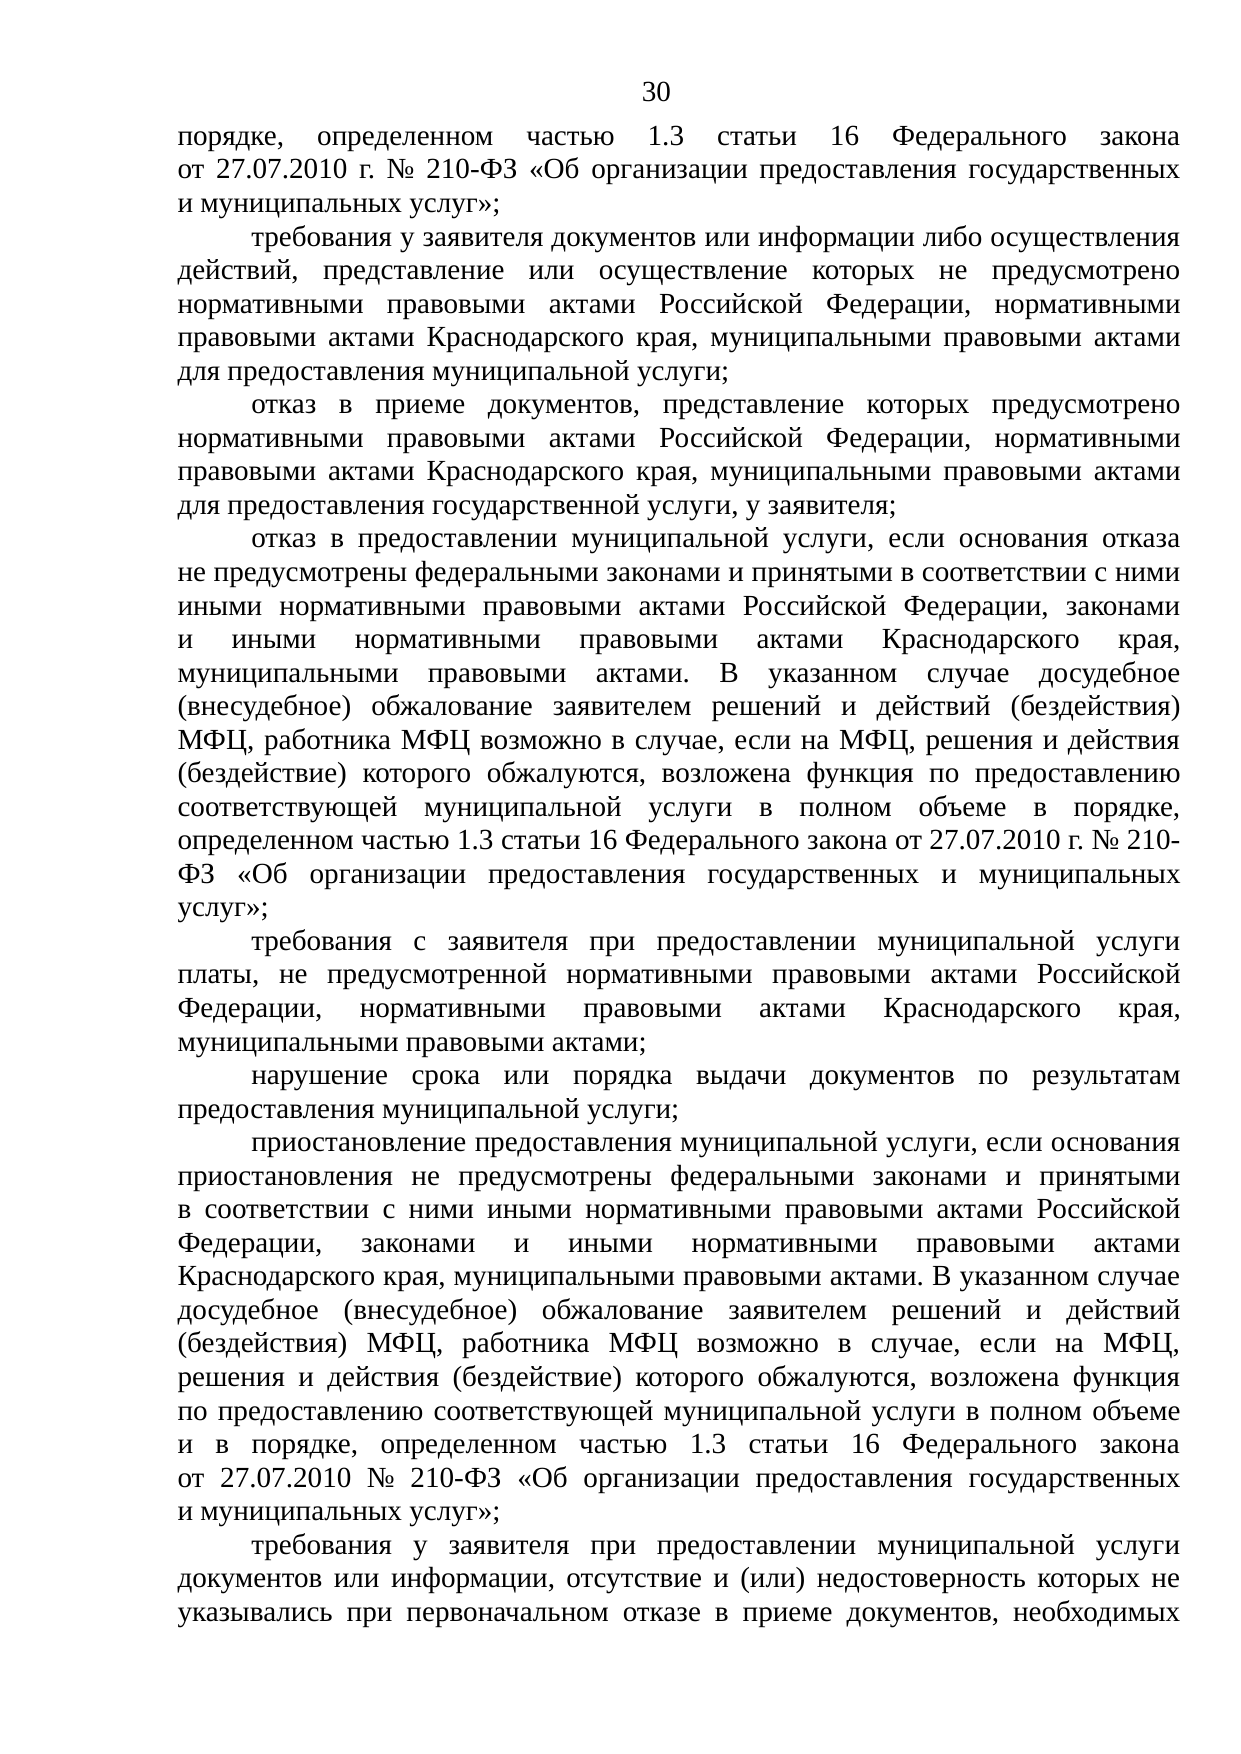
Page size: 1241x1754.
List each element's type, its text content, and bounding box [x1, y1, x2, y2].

text отказ в приеме документов, представление которых предусмотрено нормативными правовыми актами Российской Федерации, нормативными правовыми актами Краснодарского края, муниципальными правовыми актами для предоставления государственной услуги, у заявителя; [177, 386, 1181, 521]
text нарушение срока или порядка выдачи документов по результатам предоставления муниципальной услуги; [177, 1057, 1181, 1124]
text требования с заявителя при предоставлении муниципальной услуги платы, не предусмотренной нормативными правовыми актами Российской Федерации, нормативными правовыми актами Краснодарского края, муниципальными правовыми актами; [177, 923, 1181, 1057]
text приостановление предоставления муниципальной услуги, если основания приостановления не предусмотрены федеральными законами и принятыми в соответствии с ними иными нормативными правовыми актами Российской Федерации, законами и иными нормативными правовыми актами Краснодарского края, муниципальными правовыми актами. В указанном случае досудебное (внесудебное) обжалование заявителем решений и действий (бездействия) МФЦ, работника МФЦ возможно в случае, если на МФЦ, решения и действия (бездействие) которого обжалуются, возложена функция по предоставлению соответствующей муниципальной услуги в полном объеме и в порядке, определенном частью 1.3 статьи 16 Федерального закона от 27.07.2010 № 210-ФЗ «Об организации предоставления государственных и муниципальных услуг»; [177, 1124, 1181, 1527]
text требования у заявителя документов или информации либо осуществления действий, представление или осуществление которых не предусмотрено нормативными правовыми актами Российской Федерации, нормативными правовыми актами Краснодарского края, муниципальными правовыми актами для предоставления муниципальной услуги; [177, 219, 1181, 386]
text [177, 118, 1181, 219]
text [177, 1527, 1181, 1627]
text отказ в предоставлении муниципальной услуги, если основания отказа не предусмотрены федеральными законами и принятыми в соответствии с ними иными нормативными правовыми актами Российской Федерации, законами и иными нормативными правовыми актами Краснодарского края, муниципальными правовыми актами. В указанном случае досудебное (внесудебное) обжалование заявителем решений и действий (бездействия) МФЦ, работника МФЦ возможно в случае, если на МФЦ, решения и действия (бездействие) которого обжалуются, возложена функция по предоставлению соответствующей муниципальной услуги в полном объеме в порядке, определенном частью 1.3 статьи 16 Федерального закона от 27.07.2010 г. № 210-ФЗ «Об организации предоставления государственных и муниципальных услуг»; [177, 521, 1181, 923]
